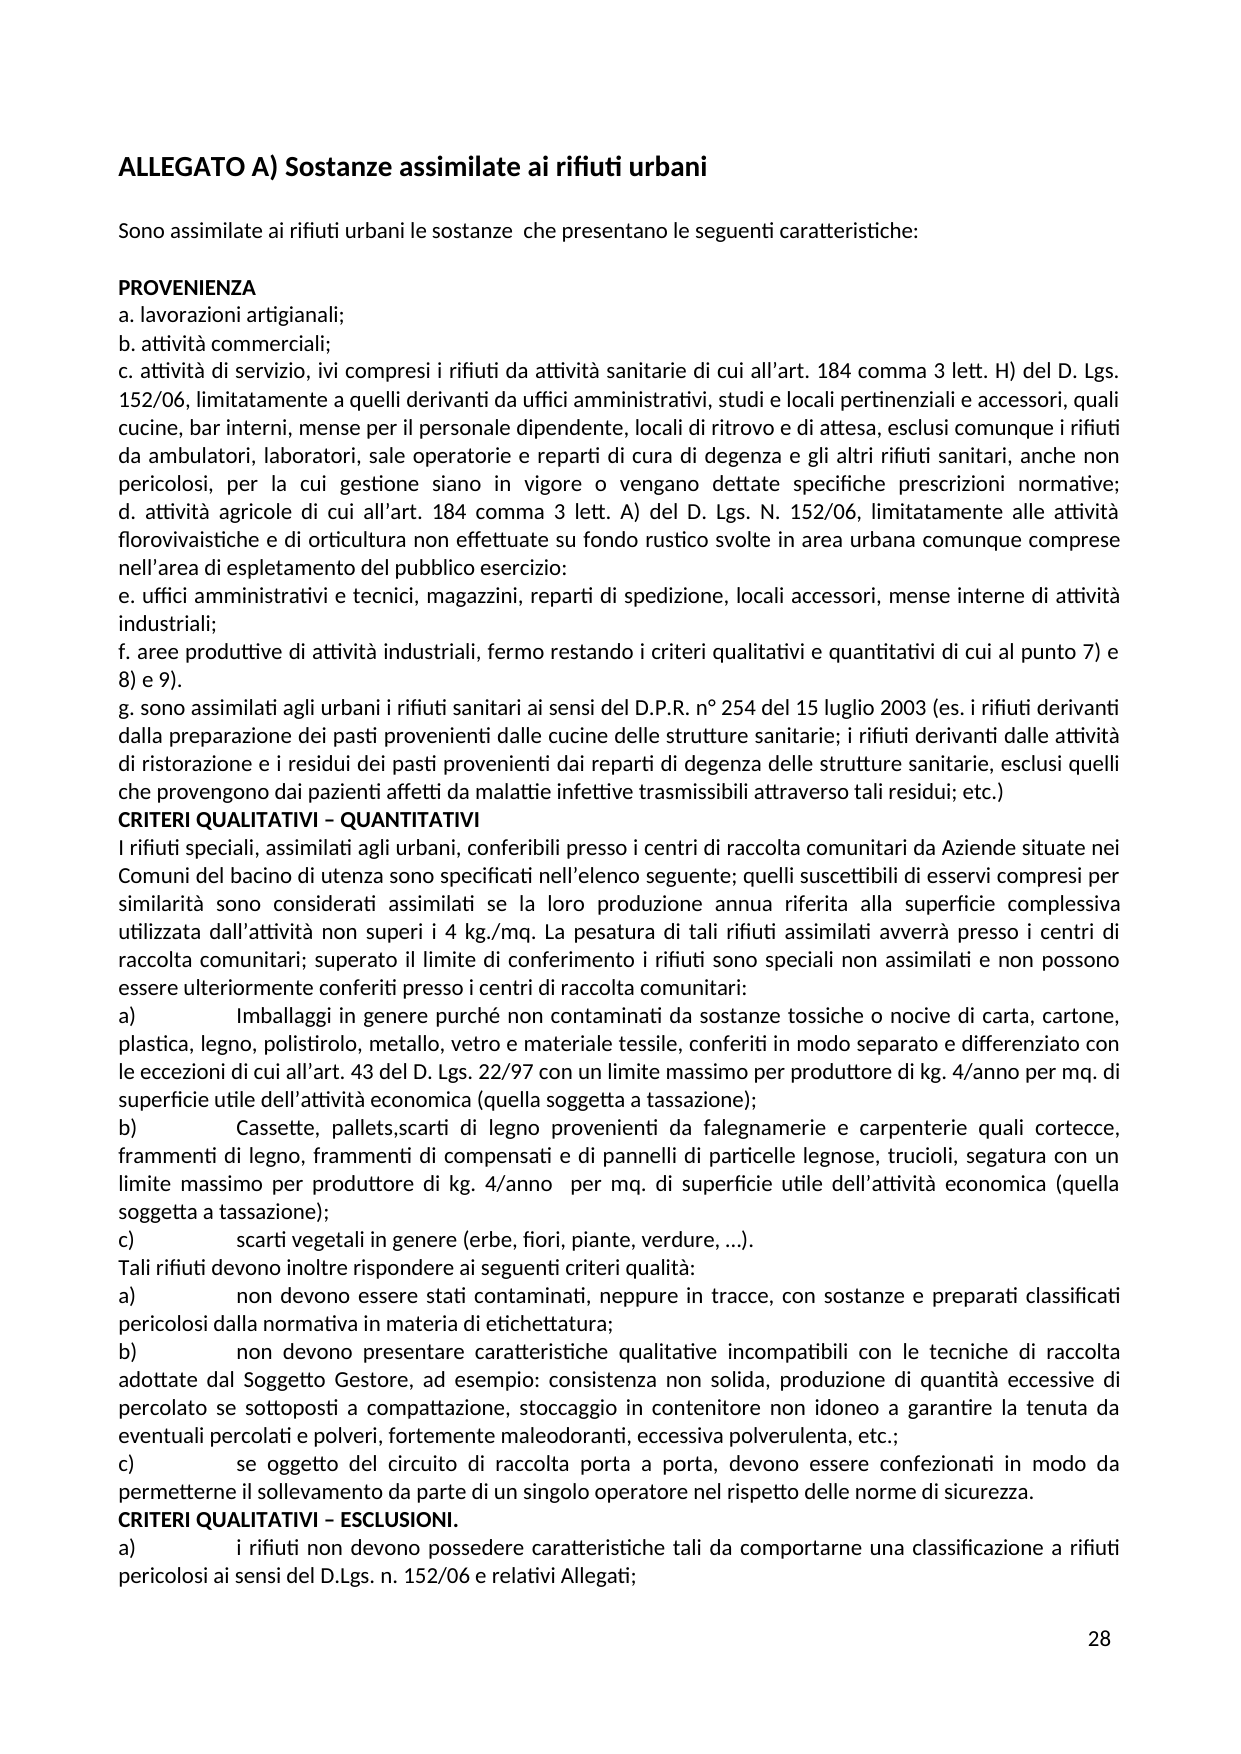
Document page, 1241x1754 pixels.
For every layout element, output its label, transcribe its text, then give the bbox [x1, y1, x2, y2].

list PROVENIENZA [118, 273, 1122, 301]
list CRITERI QUALITATIVI – ESCLUSIONI. [118, 1506, 1122, 1533]
text b. attività commerciali; c. attività di servizio, ivi compresi i rifiuti da attività sanitarie di cui all’art. 184 comma 3 lett. H) del D. Lgs. 152/06, limitatamente a quelli derivanti da uffici amministrativi, studi e locali pertinenziali e accessori, quali cucine, bar interni, mense per il personale dipendente, locali di ritrovo e di attesa, esclusi comunque i rifiuti da ambulatori, laboratori, sale operatorie e reparti di cura di degenza e gli altri rifiuti sanitari, anche non pericolosi, per la cui gestione siano in vigore o vengano dettate specifiche prescrizioni normative; d. attività agricole di cui all’art. 184 comma 3 lett. A) del D. Lgs. N. 152/06, limitatamente alle attività florovivaistiche e di orticultura non effettuate su fondo rustico svolte in area urbana comunque comprese nell’area di espletamento del pubblico esercizio: e. uffici amministrativi e tecnici, magazzini, reparti di spedizione, locali accessori, mense interne di attività industriali; f. aree produttive di attività industriali, fermo restando i criteri qualitativi e quantitativi di cui al punto 7) e 8) e 9). g. sono assimilati agli urbani i rifiuti sanitari ai sensi del D.P.R. n° 254 del 15 luglio 2003 (es. i rifiuti derivanti dalla preparazione dei pasti provenienti dalle cucine delle strutture sanitarie; i rifiuti derivanti dalle attività di ristorazione e i residui dei pasti provenienti dai reparti di degenza delle strutture sanitarie, esclusi quelli che provengono dai pazienti affetti da malattie infettive trasmissibili attraverso tali residui; etc.) [118, 329, 1122, 805]
list CRITERI QUALITATIVI – QUANTITATIVI [118, 805, 1122, 833]
list I rifiuti speciali, assimilati agli urbani, conferibili presso i centri di raccolta comunitari da Aziende situate nei Comuni del bacino di utenza sono specificati nell’elenco seguente; quelli suscettibili di esservi compresi per similarità sono considerati assimilati se la loro produzione annua riferita alla superficie complessiva utilizzata dall’attività non superi i 4 kg./mq. La pesatura di tali rifiuti assimilati avverrà presso i centri di raccolta comunitari; superato il limite di conferimento i rifiuti sono speciali non assimilati e non possono essere ulteriormente conferiti presso i centri di raccolta comunitari: a) Imballaggi in genere purché non contaminati da sostanze tossiche o nocive di carta, cartone, plastica, legno, polistirolo, metallo, vetro e materiale tessile, conferiti in modo separato e differenziato con le eccezioni di cui all’art. 43 del D. Lgs. 22/97 con un limite massimo per produttore di kg. 4/anno per mq. di superficie utile dell’attività economica (quella soggetta a tassazione); b) Cassette, pallets,scarti di legno provenienti da falegnamerie e carpenterie quali cortecce, frammenti di legno, frammenti di compensati e di pannelli di particelle legnose, trucioli, segatura con un limite massimo per produttore di kg. 4/anno per mq. di superficie utile dell’attività economica (quella soggetta a tassazione); [118, 833, 1122, 1225]
text Sono assimilate ai rifiuti urbani le sostanze che presentano le seguenti caratteristiche: [118, 217, 1122, 244]
list c) scarti vegetali in genere (erbe, fiori, piante, verdure, …). [118, 1225, 1122, 1253]
list Tali rifiuti devono inoltre rispondere ai seguenti criteri qualità: a) non devono essere stati contaminati, neppure in tracce, con sostanze e preparati classificati pericolosi dalla normativa in materia di etichettatura; b) non devono presentare caratteristiche qualitative incompatibili con le tecniche di raccolta adottate dal Soggetto Gestore, ad esempio: consistenza non solida, produzione di quantità eccessive di percolato se sottoposti a compattazione, stoccaggio in contenitore non idoneo a garantire la tenuta da eventuali percolati e polveri, fortemente maleodoranti, eccessiva polverulenta, etc.; c) se oggetto del circuito di raccolta porta a porta, devono essere confezionati in modo da permetterne il sollevamento da parte di un singolo operatore nel rispetto delle norme di sicurezza. [118, 1253, 1122, 1506]
text a. lavorazioni artigianali; [118, 301, 1122, 329]
subtitle ALLEGATO A) Sostanze assimilate ai rifiuti urbani [118, 148, 1122, 183]
list a) i rifiuti non devono possedere caratteristiche tali da comportarne una classificazione a rifiuti pericolosi ai sensi del D.Lgs. n. 152/06 e relativi Allegati; [118, 1533, 1122, 1589]
